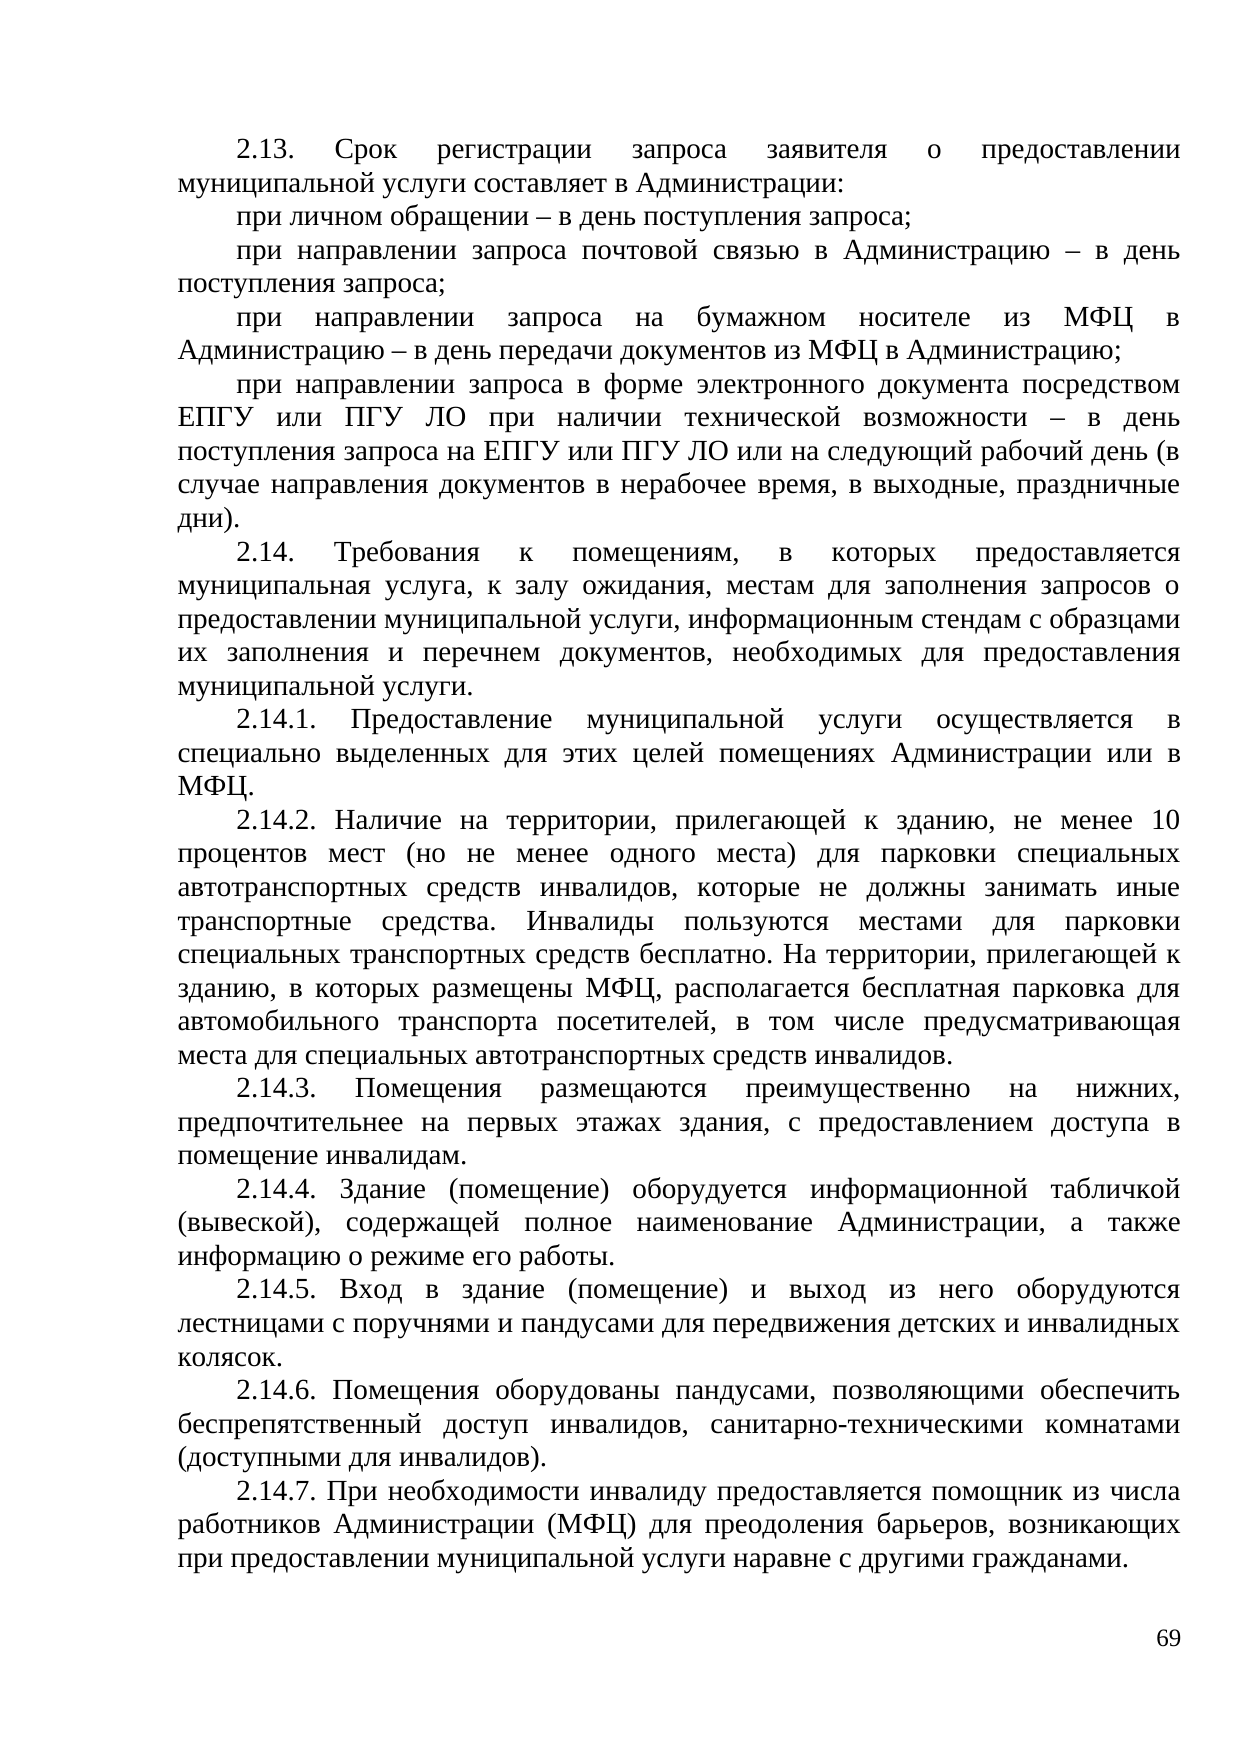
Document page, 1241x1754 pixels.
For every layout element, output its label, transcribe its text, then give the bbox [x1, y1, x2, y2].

text 2.13. Срок регистрации запроса заявителя о предоставлении муниципальной услуги составляет в Администрации: [177, 131, 1181, 198]
text при личном обращении – в день поступления запроса; [177, 198, 1181, 232]
text при направлении запроса в форме электронного документа посредством ЕПГУ или ПГУ ЛО при наличии технической возможности – в день поступления запроса на ЕПГУ или ПГУ ЛО или на следующий рабочий день (в случае направления документов в нерабочее время, в выходные, праздничные дни). [177, 366, 1181, 534]
text при направлении запроса почтовой связью в Администрацию – в день поступления запроса; [177, 232, 1181, 299]
text 2.14.1. Предоставление муниципальной услуги осуществляется в специально выделенных для этих целей помещениях Администрации или в МФЦ. [177, 701, 1181, 802]
text 2.14.4. Здание (помещение) оборудуется информационной табличкой (вывеской), содержащей полное наименование Администрации, а также информацию о режиме его работы. [177, 1171, 1181, 1272]
text при направлении запроса на бумажном носителе из МФЦ в Администрацию – в день передачи документов из МФЦ в Администрацию; [177, 299, 1181, 366]
text 2.14.3. Помещения размещаются преимущественно на нижних, предпочтительнее на первых этажах здания, с предоставлением доступа в помещение инвалидам. [177, 1070, 1181, 1171]
text 2.14. Требования к помещениям, в которых предоставляется муниципальная услуга, к залу ожидания, местам для заполнения запросов о предоставлении муниципальной услуги, информационным стендам с образцами их заполнения и перечнем документов, необходимых для предоставления муниципальной услуги. [177, 534, 1181, 701]
text 2.14.6. Помещения оборудованы пандусами, позволяющими обеспечить беспрепятственный доступ инвалидов, санитарно-техническими комнатами (доступными для инвалидов). [177, 1372, 1181, 1473]
text 2.14.5. Вход в здание (помещение) и выход из него оборудуются лестницами с поручнями и пандусами для передвижения детских и инвалидных колясок. [177, 1272, 1181, 1372]
text 2.14.7. При необходимости инвалиду предоставляется помощник из числа работников Администрации (МФЦ) для преодоления барьеров, возникающих при предоставлении муниципальной услуги наравне с другими гражданами. [177, 1473, 1181, 1573]
text 2.14.2. Наличие на территории, прилегающей к зданию, не менее 10 процентов мест (но не менее одного места) для парковки специальных автотранспортных средств инвалидов, которые не должны занимать иные транспортные средства. Инвалиды пользуются местами для парковки специальных транспортных средств бесплатно. На территории, прилегающей к зданию, в которых размещены МФЦ, располагается бесплатная парковка для автомобильного транспорта посетителей, в том числе предусматривающая места для специальных автотранспортных средств инвалидов. [177, 802, 1181, 1070]
